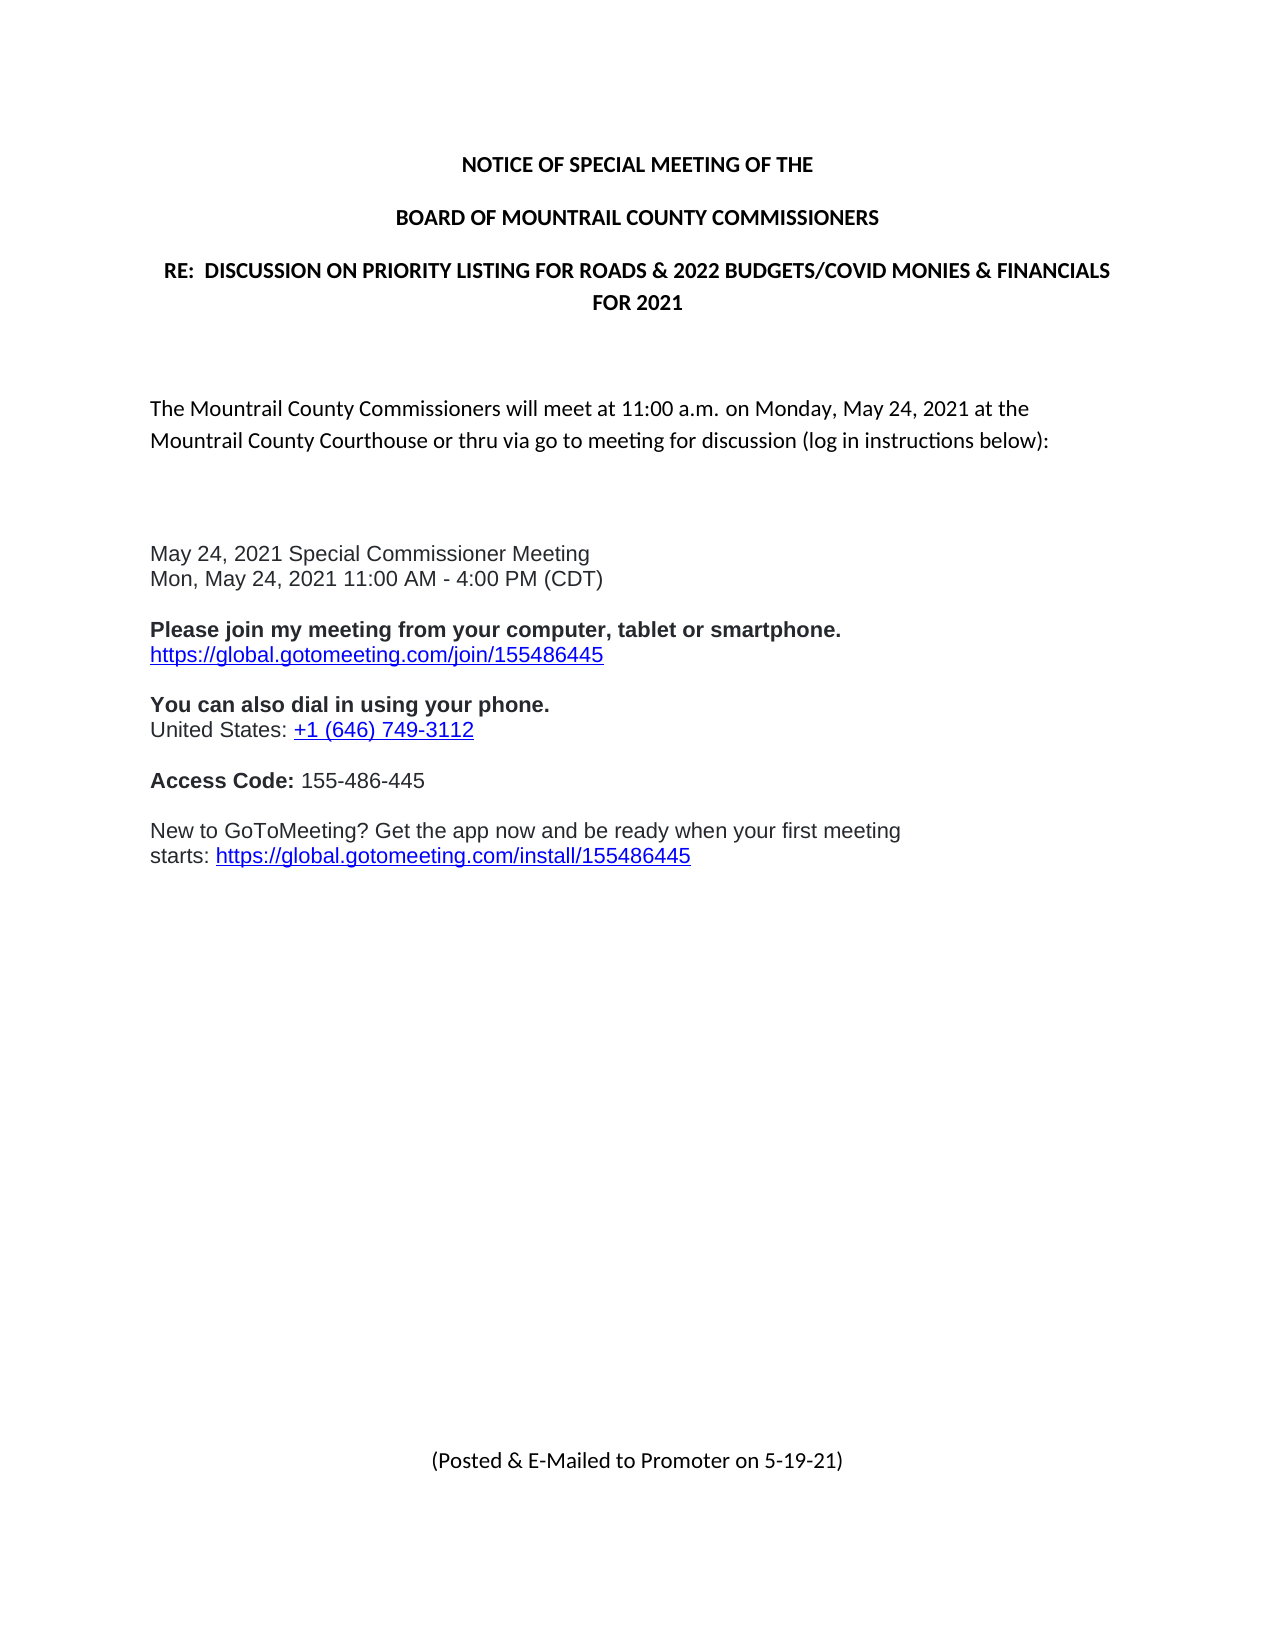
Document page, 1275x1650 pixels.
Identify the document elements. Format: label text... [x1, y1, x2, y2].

text RE: DISCUSSION ON PRIORITY LISTING FOR ROADS & 2022 BUDGETS/COVID MONIES & FINANCIALS FOR 2021 [150, 256, 1125, 316]
text NOTICE OF SPECIAL MEETING OF THE [150, 150, 1125, 178]
text BOARD OF MOUNTRAIL COUNTY COMMISSIONERS [150, 203, 1125, 231]
text (Posted & E-Mailed to Promoter on 5-19-21) [150, 1446, 1125, 1474]
text The Mountrail County Commissioners will meet at 11:00 a.m. on Monday, May 24, 2021 at the Mountrail County Courthouse or thru via go to meeting for discussion (log in instructions below): [150, 394, 1125, 454]
text May 24, 2021 Special Commissioner Meeting Mon, May 24, 2021 11:00 AM - 4:00 PM (CDT) Please join my meeting from your computer, tablet or smartphone. https://global.gotomeeting.com/join/155486445 You can also dial in using your phone. United States: +1 (646) 749-3112 Access Code: 155-486-445 New to GoToMeeting? Get the app now and be ready when your first meeting starts: https://global.gotomeeting.com/install/155486445 [150, 541, 1125, 868]
